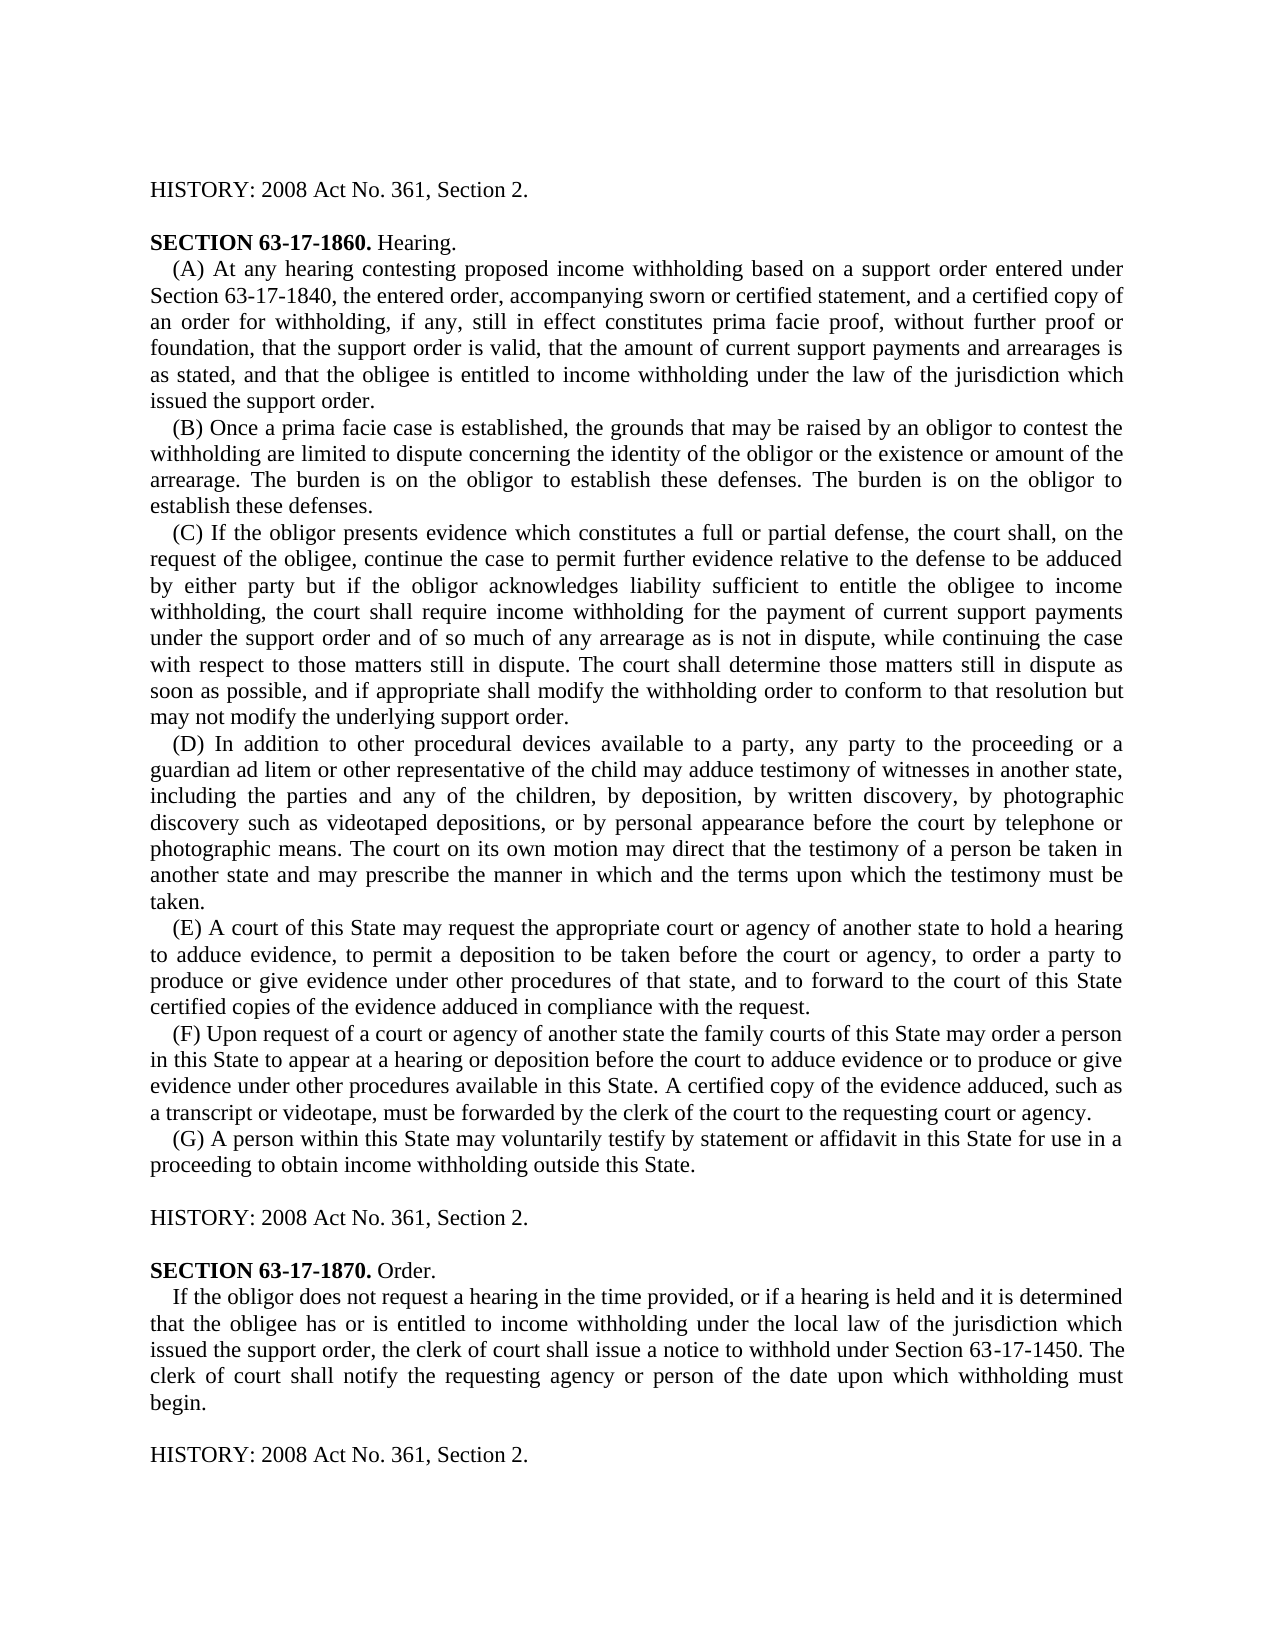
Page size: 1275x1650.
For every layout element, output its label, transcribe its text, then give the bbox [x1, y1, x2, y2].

text (F) Upon request of a court or agency of another state the family courts of this State may order a person in this State to appear at a hearing or deposition before the court to adduce evidence or to produce or give evidence under other procedures available in this State. A certified copy of the evidence adduced, such as a transcript or videotape, must be forwarded by the clerk of the court to the requesting court or agency. [150, 1020, 1125, 1125]
text (C) If the obligor presents evidence which constitutes a full or partial defense, the court shall, on the request of the obligee, continue the case to permit further evidence relative to the defense to be adduced by either party but if the obligor acknowledges liability sufficient to entitle the obligee to income withholding, the court shall require income withholding for the payment of current support payments under the support order and of so much of any arrearage as is not in dispute, while continuing the case with respect to those matters still in dispute. The court shall determine those matters still in dispute as soon as possible, and if appropriate shall modify the withholding order to conform to that resolution but may not modify the underlying support order. [150, 519, 1125, 730]
text (E) A court of this State may request the appropriate court or agency of another state to hold a hearing to adduce evidence, to permit a deposition to be taken before the court or agency, to order a party to produce or give evidence under other procedures of that state, and to forward to the court of this State certified copies of the evidence adduced in compliance with the request. [150, 914, 1125, 1020]
text (G) A person within this State may voluntarily testify by statement or affidavit in this State for use in a proceeding to obtain income withholding outside this State. [150, 1125, 1125, 1178]
text HISTORY: 2008 Act No. 361, Section 2. [150, 1204, 1125, 1231]
text (A) At any hearing contesting proposed income withholding based on a support order entered under Section 63-17-1840, the entered order, accompanying sworn or certified statement, and a certified copy of an order for withholding, if any, still in effect constitutes prima facie proof, without further proof or foundation, that the support order is valid, that the amount of current support payments and arrearages is as stated, and that the obligee is entitled to income withholding under the law of the jurisdiction which issued the support order. [150, 255, 1125, 413]
text HISTORY: 2008 Act No. 361, Section 2. [150, 1441, 1125, 1468]
text (B) Once a prima facie case is established, the grounds that may be raised by an obligor to contest the withholding are limited to dispute concerning the identity of the obligor or the existence or amount of the arrearage. The burden is on the obligor to establish these defenses. The burden is on the obligor to establish these defenses. [150, 413, 1125, 519]
text SECTION 63-17-1870. Order. [150, 1257, 1125, 1283]
text HISTORY: 2008 Act No. 361, Section 2. [150, 176, 1125, 203]
text SECTION 63-17-1860. Hearing. [150, 229, 1125, 255]
text (D) In addition to other procedural devices available to a party, any party to the proceeding or a guardian ad litem or other representative of the child may adduce testimony of witnesses in another state, including the parties and any of the children, by deposition, by written discovery, by photographic discovery such as videotaped depositions, or by personal appearance before the court by telephone or photographic means. The court on its own motion may direct that the testimony of a person be taken in another state and may prescribe the manner in which and the terms upon which the testimony must be taken. [150, 730, 1125, 914]
text If the obligor does not request a hearing in the time provided, or if a hearing is held and it is determined that the obligee has or is entitled to income withholding under the local law of the jurisdiction which issued the support order, the clerk of court shall issue a notice to withhold under Section 63-17-1450. The clerk of court shall notify the requesting agency or person of the date upon which withholding must begin. [150, 1283, 1125, 1415]
